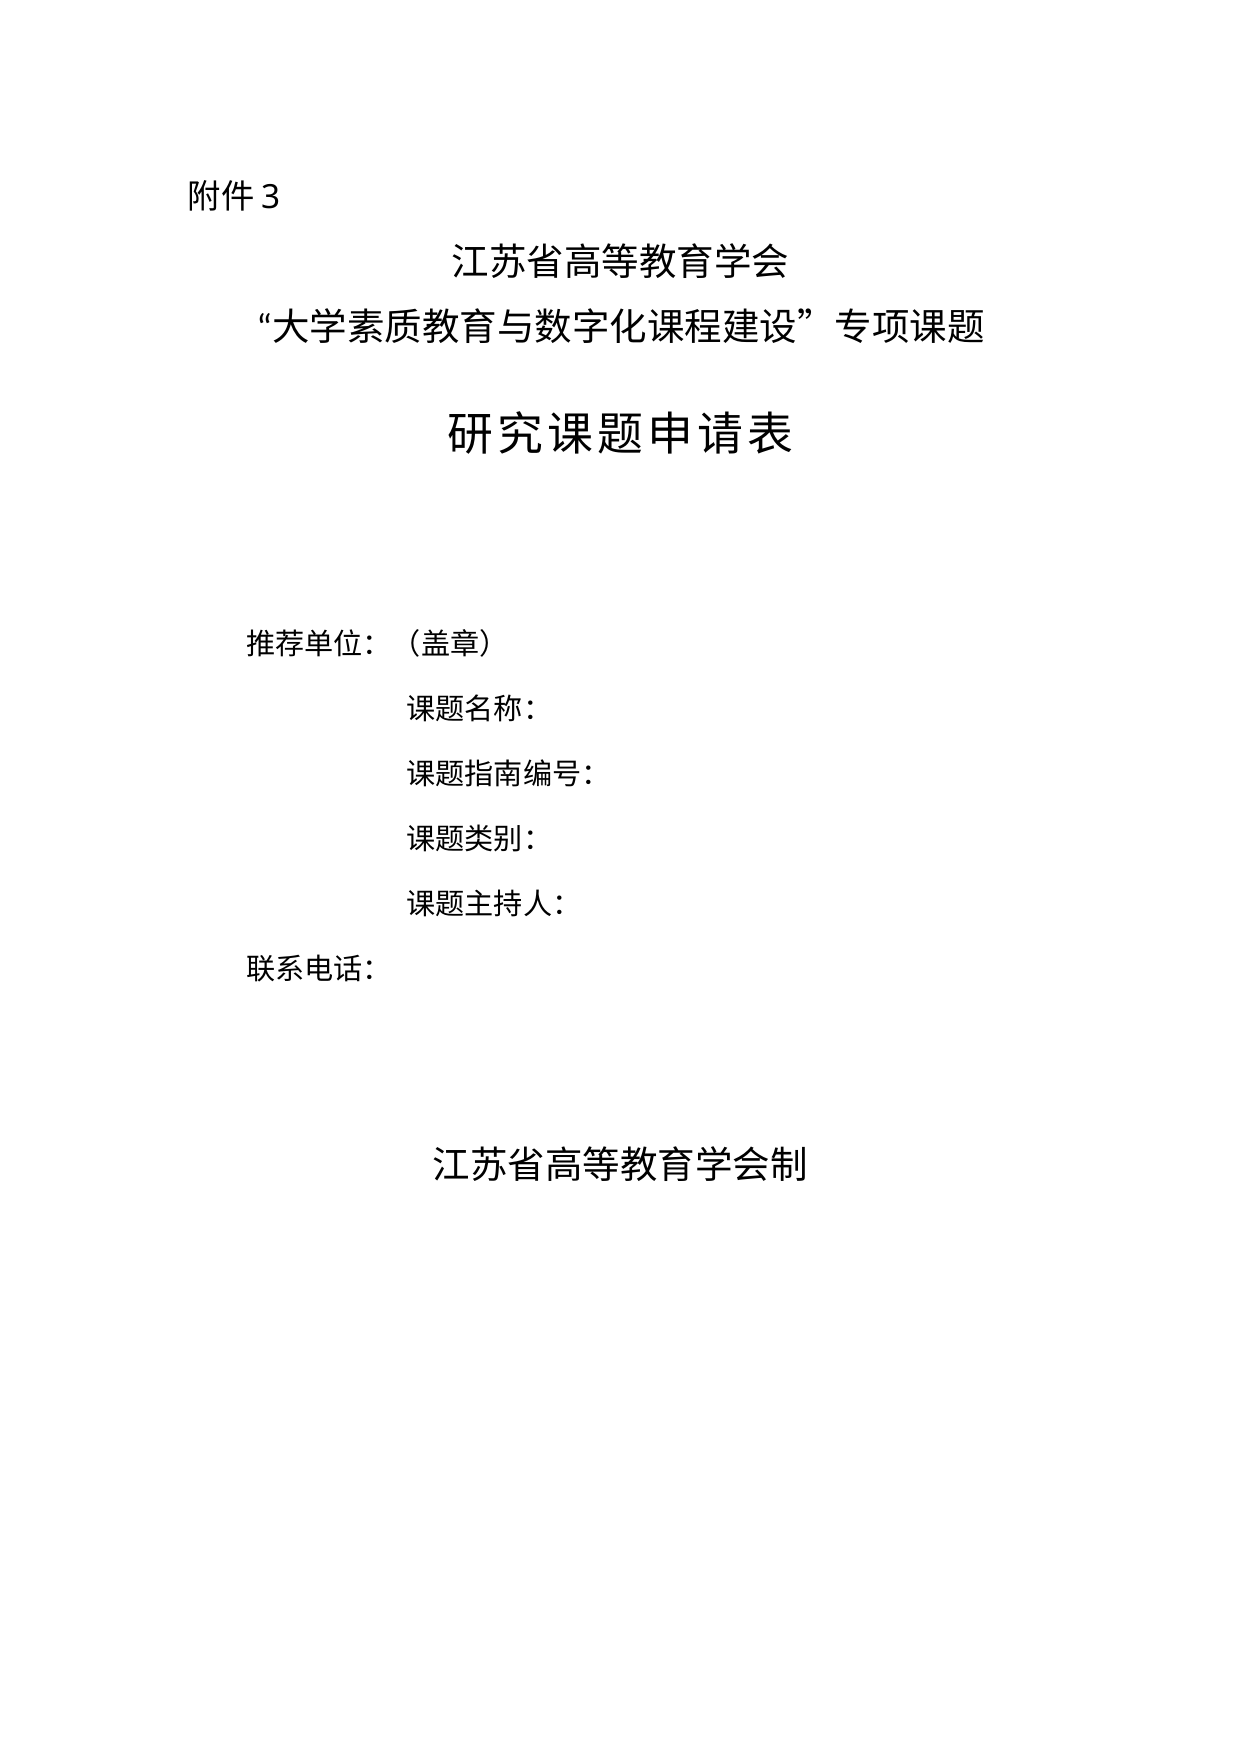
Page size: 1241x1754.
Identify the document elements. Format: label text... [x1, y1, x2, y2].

text 江苏省高等教育学会 [187, 227, 1053, 292]
text 课题主持人： [187, 869, 1053, 934]
text 研究课题申请表 [187, 382, 1053, 479]
text “大学素质教育与数字化课程建设”专项课题 [187, 292, 1053, 357]
text 推荐单位：（盖章） [187, 609, 1053, 674]
text 江苏省高等教育学会制 [187, 1129, 1053, 1194]
text 课题指南编号： [187, 739, 1053, 804]
text 课题名称： [187, 674, 1053, 739]
text 课题类别： [187, 804, 1053, 869]
text 附件3 [187, 162, 1053, 227]
text 联系电话： [187, 934, 1053, 999]
